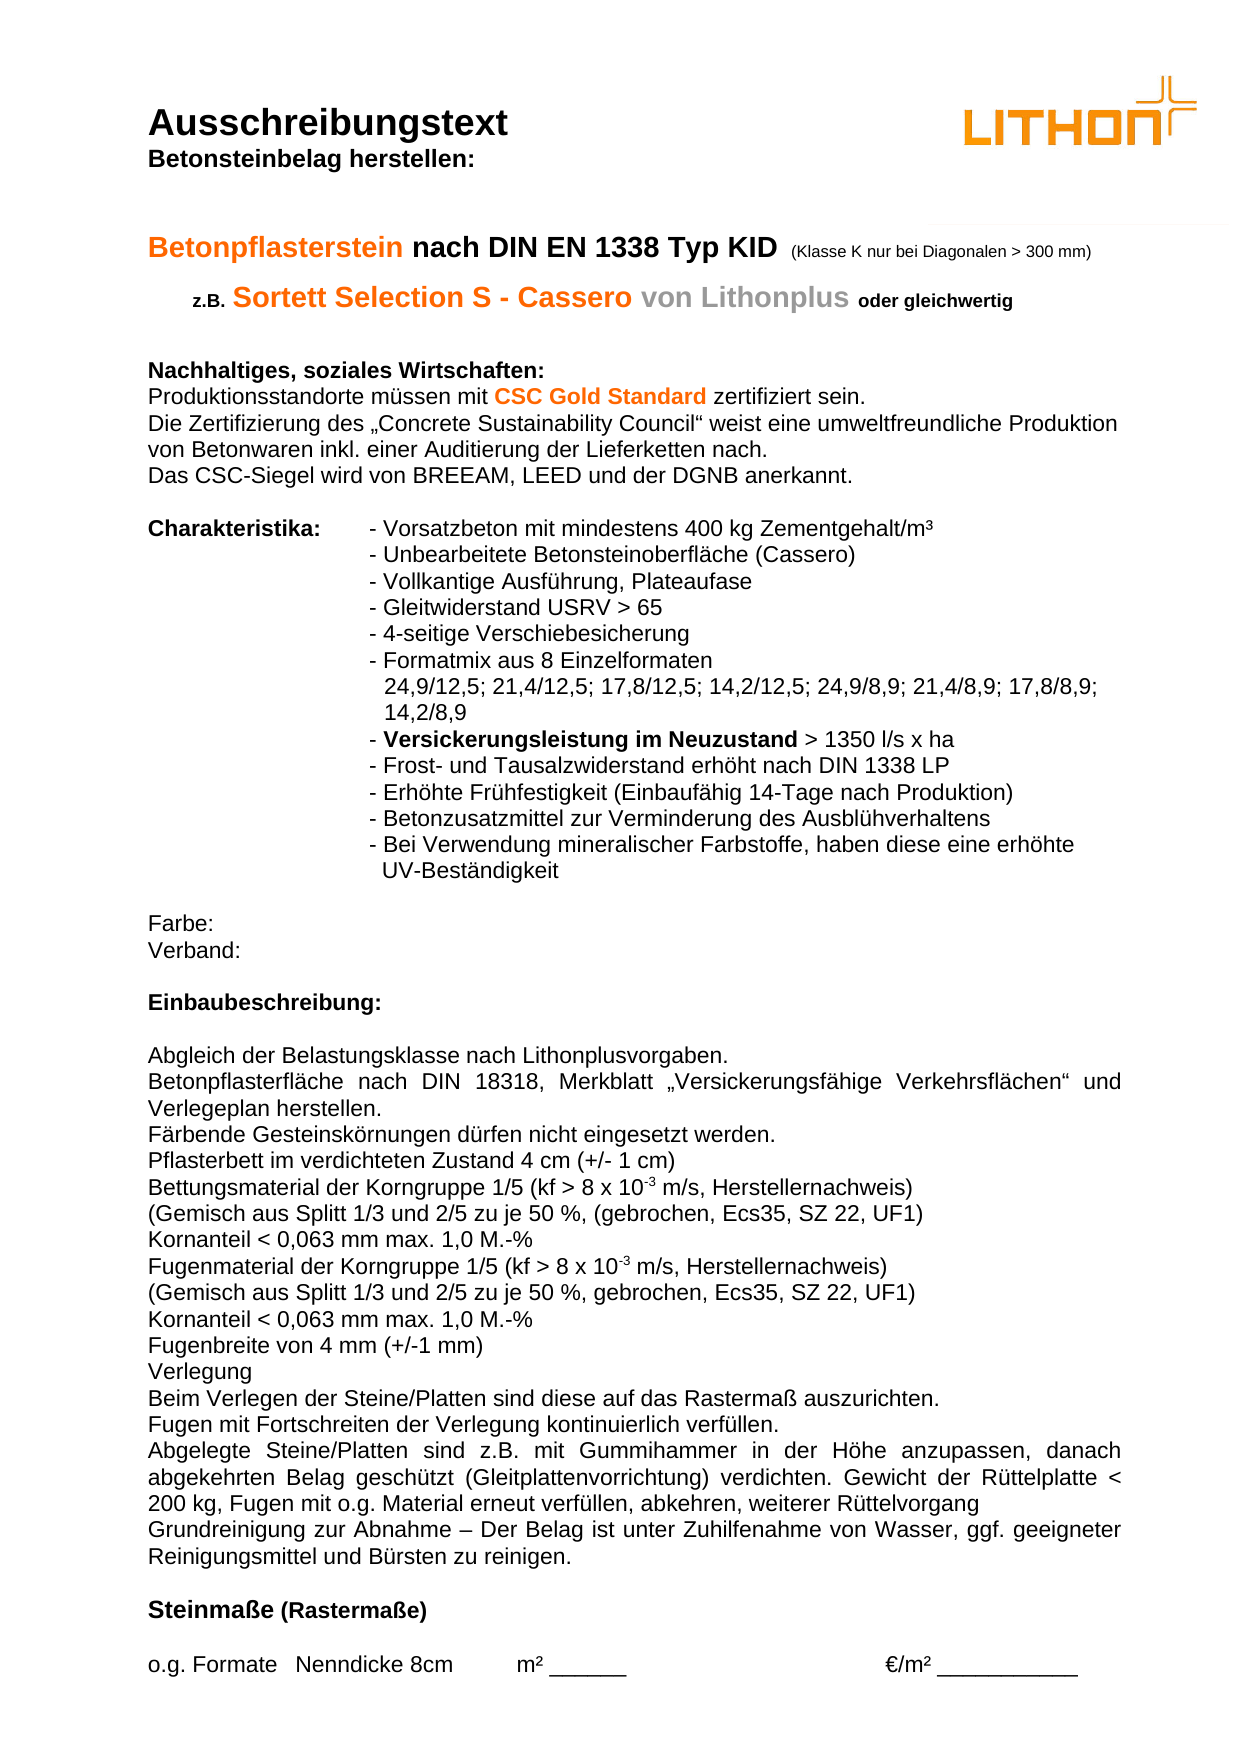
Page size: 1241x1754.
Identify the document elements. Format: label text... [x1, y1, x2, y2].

text Kornanteil < 0,063 mm max. 1,0 M.-% [148, 1306, 1122, 1332]
text - Betonzusatzmittel zur Verminderung des Ausblühverhaltens [295, 805, 1122, 831]
text Abgelegte Steine/Platten sind z.B. mit Gummihammer in der Höhe anzupassen, danach abgekehrten Belag geschützt (Gleitplattenvorrichtung) verdichten. Gewicht der Rüttelplatte < 200 kg, Fugen mit o.g. Material erneut verfüllen, abkehren, weiterer Rüttelvorgang [148, 1437, 1122, 1516]
text Kornanteil < 0,063 mm max. 1,0 M.-% [148, 1226, 1122, 1253]
text Grundreinigung zur Abnahme – Der Belag ist unter Zuhilfenahme von Wasser, ggf. geeigneter Reinigungsmittel und Bürsten zu reinigen. [148, 1516, 1122, 1569]
text (Gemisch aus Splitt 1/3 und 2/5 zu je 50 %, gebrochen, Ecs35, SZ 22, UF1) [148, 1279, 1122, 1306]
text o.g. Formate Nenndicke 8cm m² ______ €/m² ___________ [148, 1651, 1122, 1677]
text z.B. Sortett Selection S - Cassero von Lithonplus oder gleichwertig [148, 280, 1122, 314]
text Fugenmaterial der Korngruppe 1/5 (kf > 8 x 10-3 m/s, Herstellernachweis) [148, 1253, 1122, 1279]
text (Gemisch aus Splitt 1/3 und 2/5 zu je 50 %, (gebrochen, Ecs35, SZ 22, UF1) [148, 1200, 1122, 1226]
text Färbende Gesteinskörnungen dürfen nicht eingesetzt werden. [148, 1121, 1122, 1147]
text Nachhaltiges, soziales Wirtschaften: [148, 357, 1122, 383]
text Fugen mit Fortschreiten der Verlegung kontinuierlich verfüllen. [148, 1411, 1122, 1437]
text Pflasterbett im verdichteten Zustand 4 cm (+/- 1 cm) [148, 1147, 1122, 1174]
text - Vollkantige Ausführung, Plateaufase [295, 568, 1122, 594]
text 24,9/12,5; 21,4/12,5; 17,8/12,5; 14,2/12,5; 24,9/8,9; 21,4/8,9; 17,8/8,9; 14,2/8,9 [384, 673, 1122, 726]
text Steinmaße (Rastermaße) [148, 1595, 1122, 1624]
text - Versickerungsleistung im Neuzustand > 1350 l/s x ha [295, 726, 1122, 752]
text Farbe: [148, 910, 1122, 937]
text Ausschreibungstext [148, 100, 928, 143]
text - Erhöhte Frühfestigkeit (Einbaufähig 14-Tage nach Produktion) [295, 778, 1122, 805]
text - Frost- und Tausalzwiderstand erhöht nach DIN 1338 LP [295, 752, 1122, 778]
picture [928, 12, 1229, 225]
text Das CSC-Siegel wird von BREEAM, LEED und der DGNB anerkannt. [148, 462, 1122, 488]
text Verlegung [148, 1358, 1122, 1384]
text - Formatmix aus 8 Einzelformaten [369, 647, 1122, 673]
text Beim Verlegen der Steine/Platten sind diese auf das Rastermaß auszurichten. [148, 1384, 1122, 1411]
text Charakteristika: - Vorsatzbeton mit mindestens 400 kg Zementgehalt/m³ [148, 515, 1122, 541]
text - 4-seitige Verschiebesicherung [295, 620, 1122, 647]
text Betonpflasterfläche nach DIN 18318, Merkblatt „Versickerungsfähige Verkehrsflächen“ und Verlegeplan herstellen. [148, 1068, 1122, 1121]
text - Unbearbeitete Betonsteinoberfläche (Cassero) [148, 541, 1122, 568]
text Betonpflasterstein nach DIN EN 1338 Typ KID (Klasse K nur bei Diagonalen > 300 mm) [148, 230, 1122, 263]
text Betonsteinbelag herstellen: [148, 143, 928, 172]
text UV-Beständigkeit [369, 857, 1122, 884]
text - Gleitwiderstand USRV > 65 [148, 594, 1122, 620]
text Produktionsstandorte müssen mit CSC Gold Standard zertifiziert sein. [148, 383, 1122, 409]
text Einbaubeschreibung: [148, 989, 1122, 1016]
text Bettungsmaterial der Korngruppe 1/5 (kf > 8 x 10-3 m/s, Herstellernachweis) [148, 1174, 1122, 1200]
text - Bei Verwendung mineralischer Farbstoffe, haben diese eine erhöhte [369, 831, 1122, 857]
text Abgleich der Belastungsklasse nach Lithonplusvorgaben. [148, 1042, 1122, 1068]
text Die Zertifizierung des „Concrete Sustainability Council“ weist eine umweltfreundliche Produktion von Betonwaren inkl. einer Auditierung der Lieferketten nach. [148, 409, 1122, 462]
text Fugenbreite von 4 mm (+/-1 mm) [148, 1332, 1122, 1358]
text Verband: [148, 937, 1122, 963]
